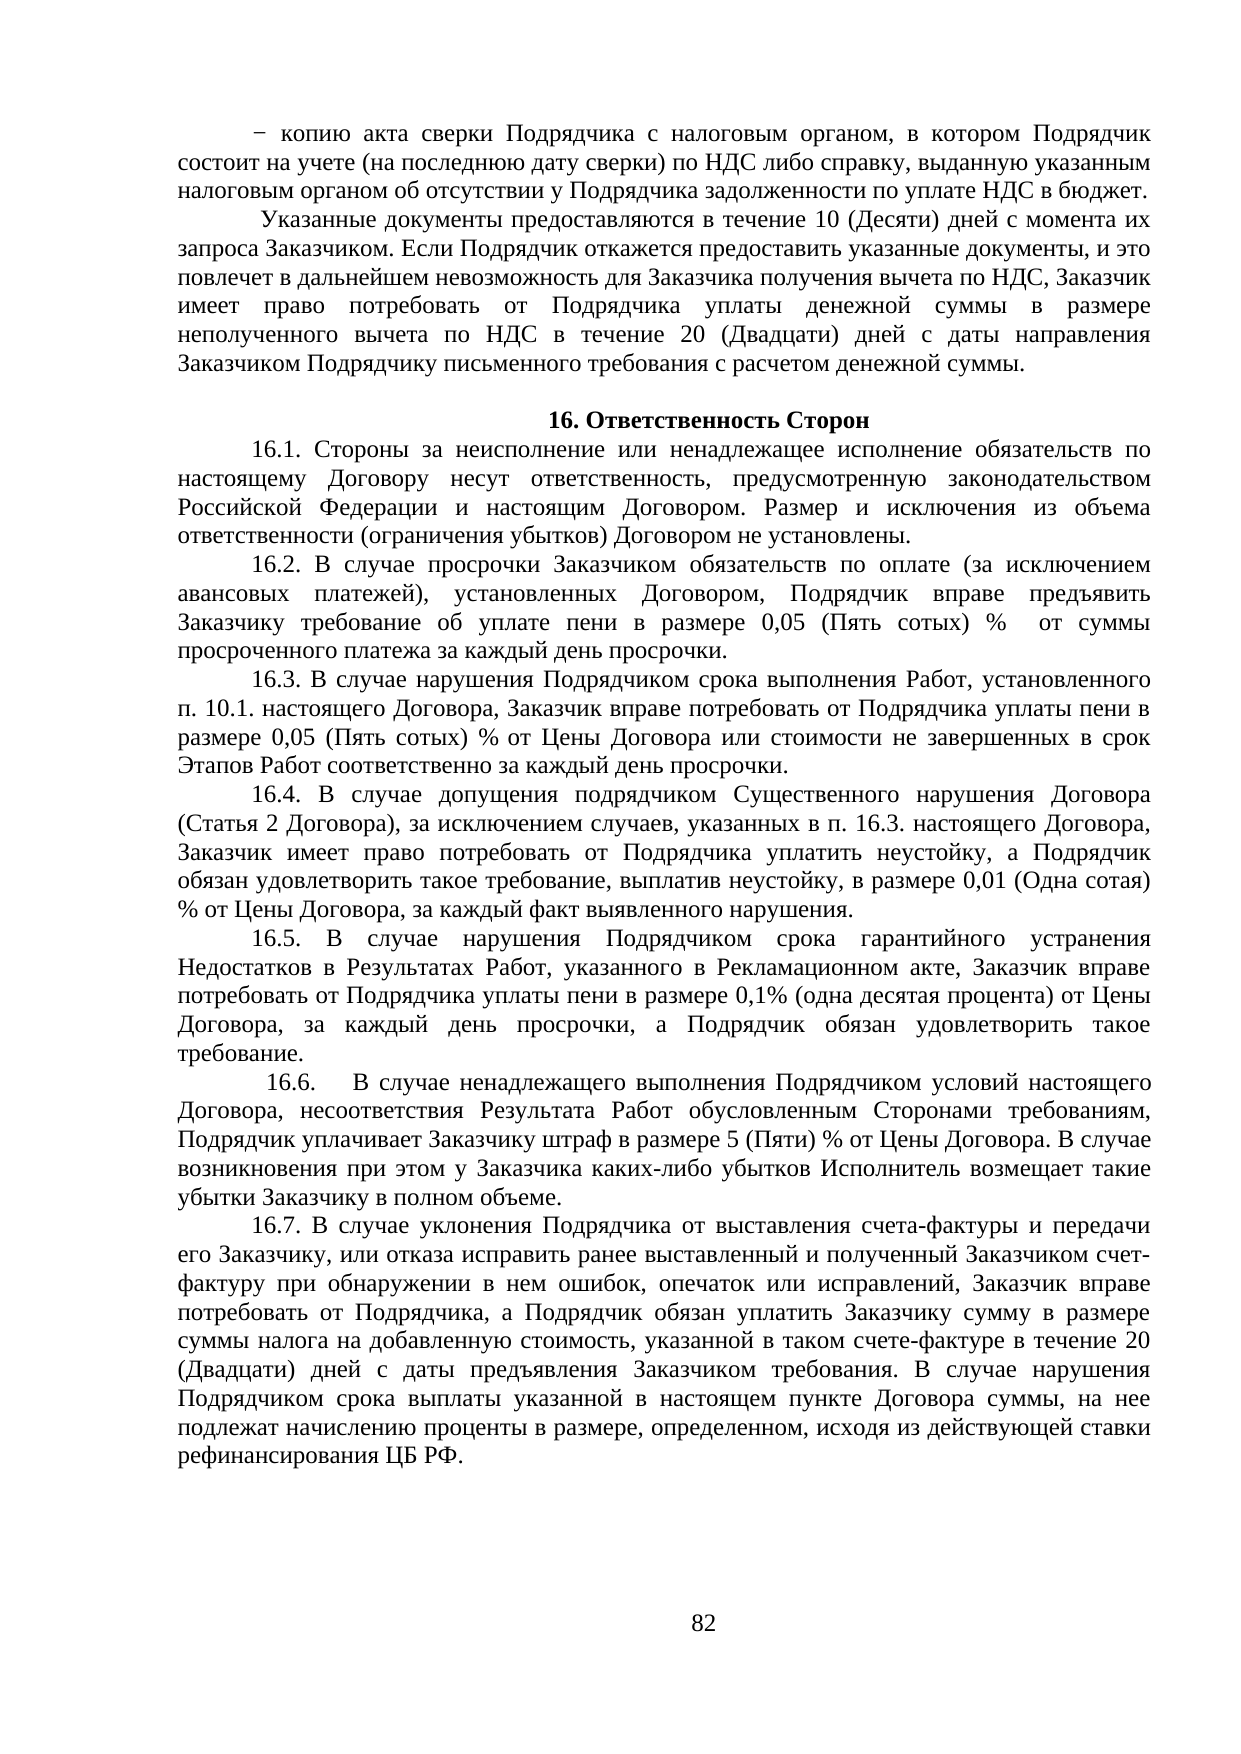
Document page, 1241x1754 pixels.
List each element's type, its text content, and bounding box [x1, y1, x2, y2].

text 16.4. В случае допущения подрядчиком Существенного нарушения Договора (Статья 2 Договора), за исключением случаев, указанных в п. 16.3. настоящего Договора, Заказчик имеет право потребовать от Подрядчика уплатить неустойку, а Подрядчик обязан удовлетворить такое требование, выплатив неустойку, в размере 0,01 (Одна сотая) % от Цены Договора, за каждый факт выявленного нарушения. [177, 779, 1152, 923]
text 16.6. В случае ненадлежащего выполнения Подрядчиком условий настоящего Договора, несоответствия Результата Работ обусловленным Сторонами требованиям, Подрядчик уплачивает Заказчику штраф в размере 5 (Пяти) % от Цены Договора. В случае возникновения при этом у Заказчика каких-либо убытков Исполнитель возмещает такие убытки Заказчику в полном объеме. [177, 1067, 1152, 1211]
text Указанные документы предоставляются в течение 10 (Десяти) дней с момента их запроса Заказчиком. Если Подрядчик откажется предоставить указанные документы, и это повлечет в дальнейшем невозможность для Заказчика получения вычета по НДС, Заказчик имеет право потребовать от Подрядчика уплаты денежной суммы в размере неполученного вычета по НДС в течение 20 (Двадцати) дней с даты направления Заказчиком Подрядчику письменного требования с расчетом денежной суммы. [177, 204, 1152, 377]
text 16.2. В случае просрочки Заказчиком обязательств по оплате (за исключением авансовых платежей), установленных Договором, Подрядчик вправе предъявить Заказчику требование об уплате пени в размере 0,05 (Пять сотых) % от суммы просроченного платежа за каждый день просрочки. [177, 549, 1152, 664]
text 16.5. В случае нарушения Подрядчиком срока гарантийного устранения Недостатков в Результатах Работ, указанного в Рекламационном акте, Заказчик вправе потребовать от Подрядчика уплаты пени в размере 0,1% (одна десятая процента) от Цены Договора, за каждый день просрочки, а Подрядчик обязан удовлетворить такое требование. [177, 923, 1152, 1067]
text 16.7. В случае уклонения Подрядчика от выставления счета-фактуры и передачи его Заказчику, или отказа исправить ранее выставленный и полученный Заказчиком счет-фактуру при обнаружении в нем ошибок, опечаток или исправлений, Заказчик вправе потребовать от Подрядчика, а Подрядчик обязан уплатить Заказчику сумму в размере суммы налога на добавленную стоимость, указанной в таком счете-фактуре в течение 20 (Двадцати) дней с даты предъявления Заказчиком требования. В случае нарушения Подрядчиком срока выплаты указанной в настоящем пункте Договора суммы, на нее подлежат начислению проценты в размере, определенном, исходя из действующей ставки рефинансирования ЦБ РФ. [177, 1211, 1152, 1469]
text 16. Ответственность Сторон [177, 406, 1152, 434]
text 16.1. Стороны за неисполнение или ненадлежащее исполнение обязательств по настоящему Договору несут ответственность, предусмотренную законодательством Российской Федерации и настоящим Договором. Размер и исключения из объема ответственности (ограничения убытков) Договором не установлены. [177, 434, 1152, 549]
text − копию акта сверки Подрядчика с налоговым органом, в котором Подрядчик состоит на учете (на последнюю дату сверки) по НДС либо справку, выданную указанным налоговым органом об отсутствии у Подрядчика задолженности по уплате НДС в бюджет. [177, 118, 1152, 204]
text 16.3. В случае нарушения Подрядчиком срока выполнения Работ, установленного п. 10.1. настоящего Договора, Заказчик вправе потребовать от Подрядчика уплаты пени в размере 0,05 (Пять сотых) % от Цены Договора или стоимости не завершенных в срок Этапов Работ соответственно за каждый день просрочки. [177, 664, 1152, 779]
